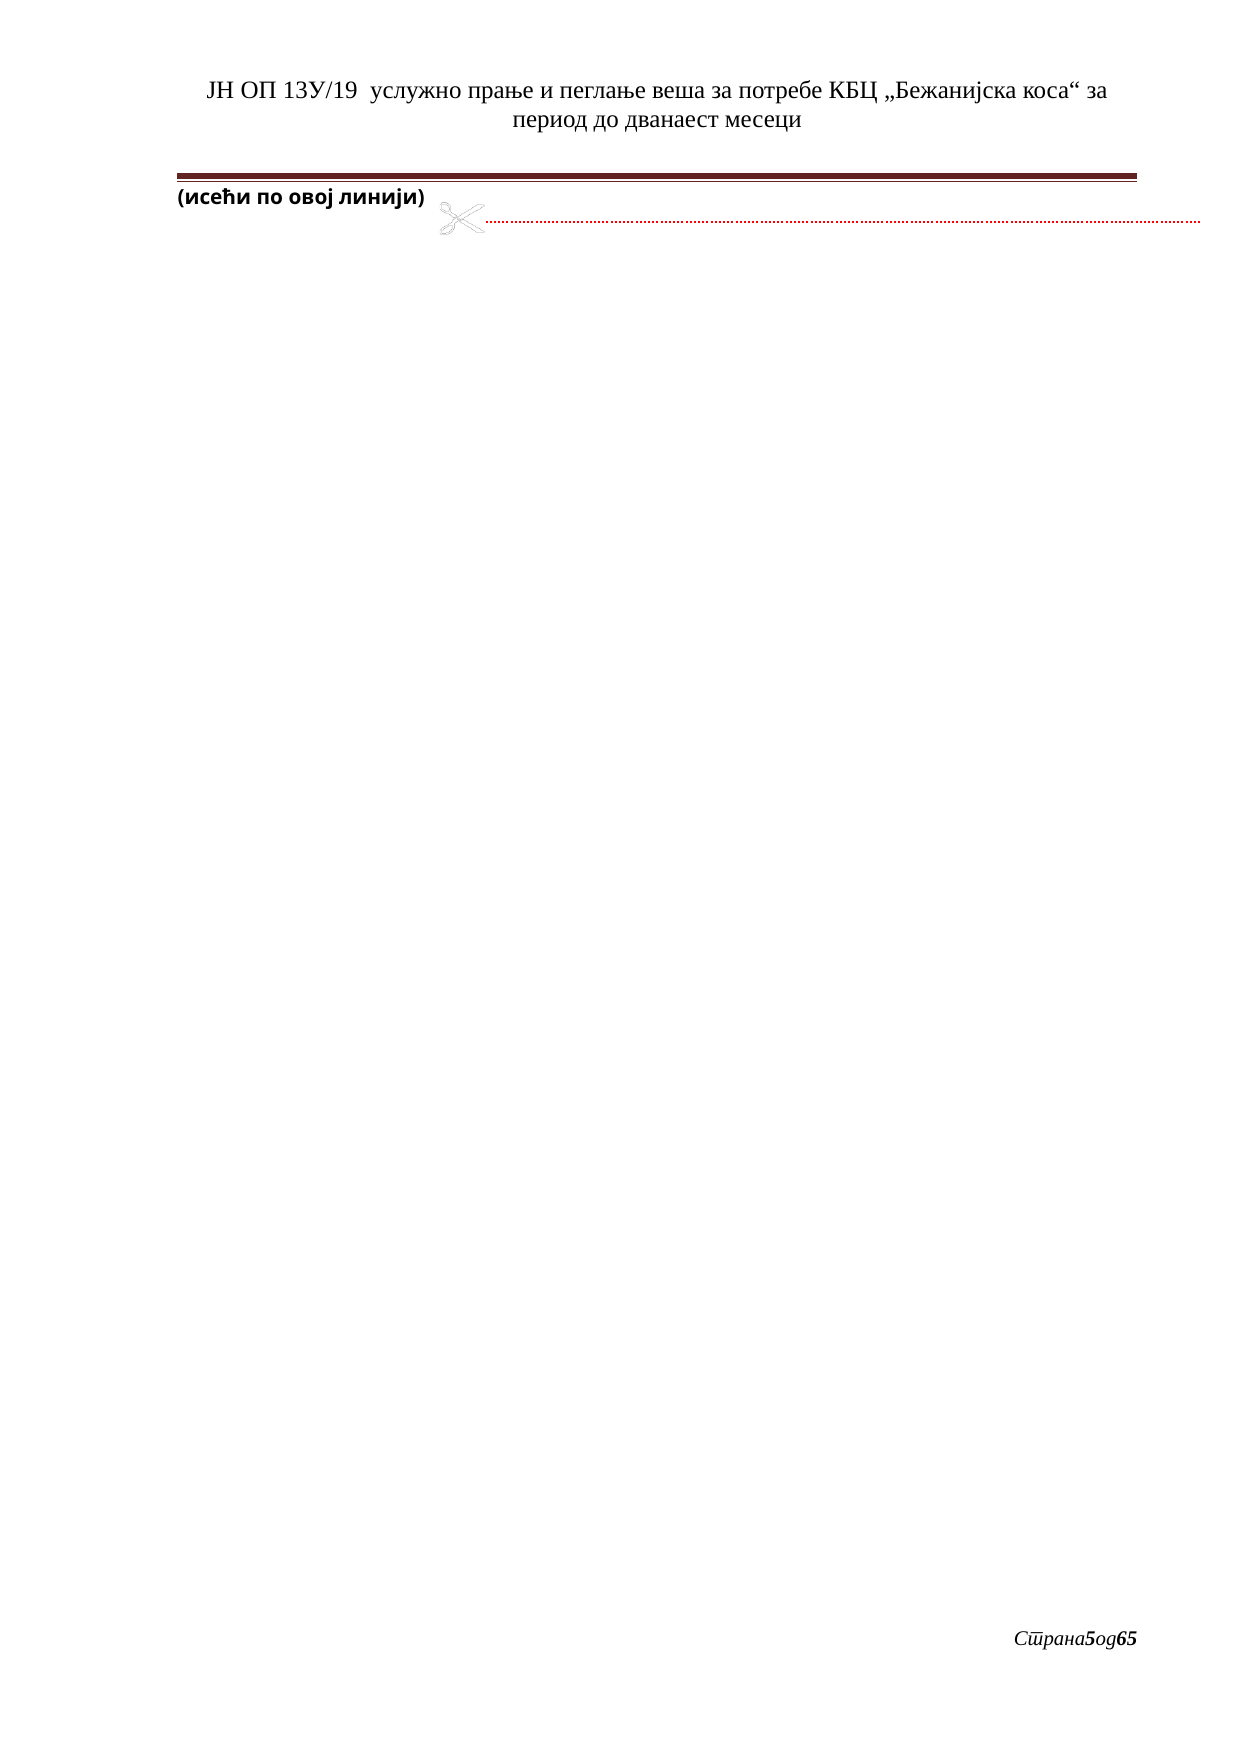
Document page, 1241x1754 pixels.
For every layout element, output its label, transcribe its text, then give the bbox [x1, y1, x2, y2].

picture [439, 202, 485, 235]
text (исећи по овој линији) [177, 182, 1137, 211]
